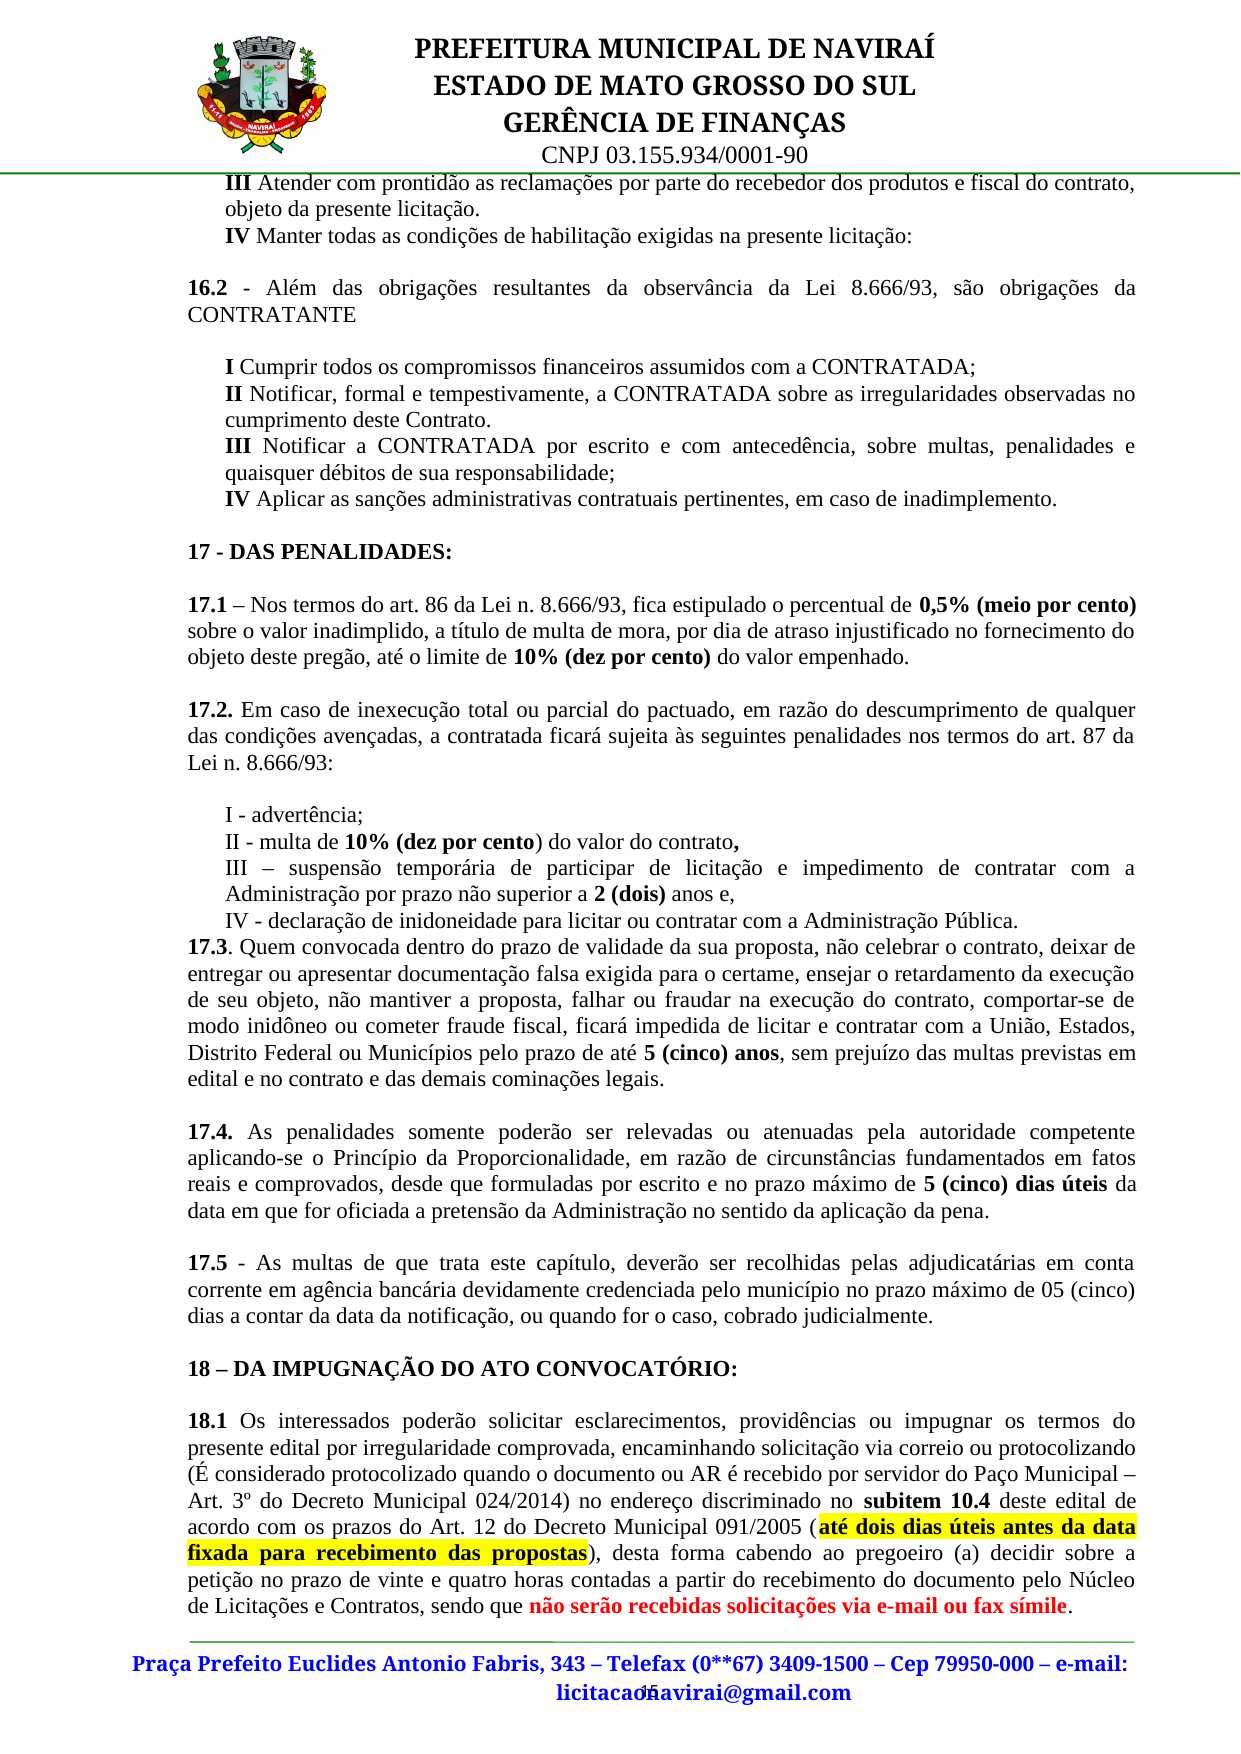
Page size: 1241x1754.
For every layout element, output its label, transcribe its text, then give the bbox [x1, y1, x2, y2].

text 17.3. Quem convocada dentro do prazo de validade da sua proposta, não celebrar o contrato, deixar de entregar ou apresentar documentação falsa exigida para o certame, ensejar o retardamento da execução de seu objeto, não mantiver a proposta, falhar ou fraudar na execução do contrato, comportar-se de modo inidôneo ou cometer fraude fiscal, ficará impedida de licitar e contratar com a União, Estados, Distrito Federal ou Municípios pelo prazo de até 5 (cinco) anos, sem prejuízo das multas previstas em edital e no contrato e das demais cominações legais. [187, 933, 1137, 1091]
text 17.4. As penalidades somente poderão ser relevadas ou atenuadas pela autoridade competente aplicando-se o Princípio da Proporcionalidade, em razão de circunstâncias fundamentados em fatos reais e comprovados, desde que formuladas por escrito e no prazo máximo de 5 (cinco) dias úteis da data em que for oficiada a pretensão da Administração no sentido da aplicação da pena. [187, 1118, 1137, 1223]
text I - advertência; [225, 801, 1137, 828]
picture [197, 36, 327, 154]
text 18 – DA IMPUGNAÇÃO DO ATO CONVOCATÓRIO: [187, 1355, 1137, 1381]
text 17 - DAS PENALIDADES: [187, 538, 1137, 564]
text 16.2 - Além das obrigações resultantes da observância da Lei 8.666/93, são obrigações da CONTRATANTE [187, 274, 1137, 327]
text II Notificar, formal e tempestivamente, a CONTRATADA sobre as irregularidades observadas no cumprimento deste Contrato. [225, 380, 1137, 432]
text II - multa de 10% (dez por cento) do valor do contrato, [225, 828, 1137, 854]
text I Cumprir todos os compromissos financeiros assumidos com a CONTRATADA; [225, 353, 1137, 380]
text 17.2. Em caso de inexecução total ou parcial do pactuado, em razão do descumprimento de qualquer das condições avençadas, a contratada ficará sujeita às seguintes penalidades nos termos do art. 87 da Lei n. 8.666/93: [187, 696, 1137, 775]
text IV Aplicar as sanções administrativas contratuais pertinentes, em caso de inadimplemento. [225, 485, 1137, 512]
text III Notificar a CONTRATADA por escrito e com antecedência, sobre multas, penalidades e quaisquer débitos de sua responsabilidade; [225, 432, 1137, 485]
text 17.1 – Nos termos do art. 86 da Lei n. 8.666/93, fica estipulado o percentual de 0,5% (meio por cento) sobre o valor inadimplido, a título de multa de mora, por dia de atraso injustificado no fornecimento do objeto deste pregão, até o limite de 10% (dez por cento) do valor empenhado. [187, 591, 1137, 670]
text III – suspensão temporária de participar de licitação e impedimento de contratar com a Administração por prazo não superior a 2 (dois) anos e, [225, 854, 1137, 907]
text III Atender com prontidão as reclamações por parte do recebedor dos produtos e fiscal do contrato, objeto da presente licitação. [225, 169, 1137, 222]
text IV Manter todas as condições de habilitação exigidas na presente licitação: [225, 222, 1137, 248]
text 18.1 Os interessados poderão solicitar esclarecimentos, providências ou impugnar os termos do presente edital por irregularidade comprovada, encaminhando solicitação via correio ou protocolizando (É considerado protocolizado quando o documento ou AR é recebido por servidor do Paço Municipal – Art. 3º do Decreto Municipal 024/2014) no endereço discriminado no subitem 10.4 deste edital de acordo com os prazos do Art. 12 do Decreto Municipal 091/2005 (até dois dias úteis antes da data fixada para recebimento das propostas), desta forma cabendo ao pregoeiro (a) decidir sobre a petição no prazo de vinte e quatro horas contadas a partir do recebimento do documento pelo Núcleo de Licitações e Contratos, sendo que não serão recebidas solicitações via e-mail ou fax símile. [187, 1408, 1137, 1618]
text IV - declaração de inidoneidade para licitar ou contratar com a Administração Pública. [225, 907, 1137, 933]
text 17.5 - As multas de que trata este capítulo, deverão ser recolhidas pelas adjudicatárias em conta corrente em agência bancária devidamente credenciada pelo município no prazo máximo de 05 (cinco) dias a contar da data da notificação, ou quando for o caso, cobrado judicialmente. [187, 1249, 1137, 1328]
